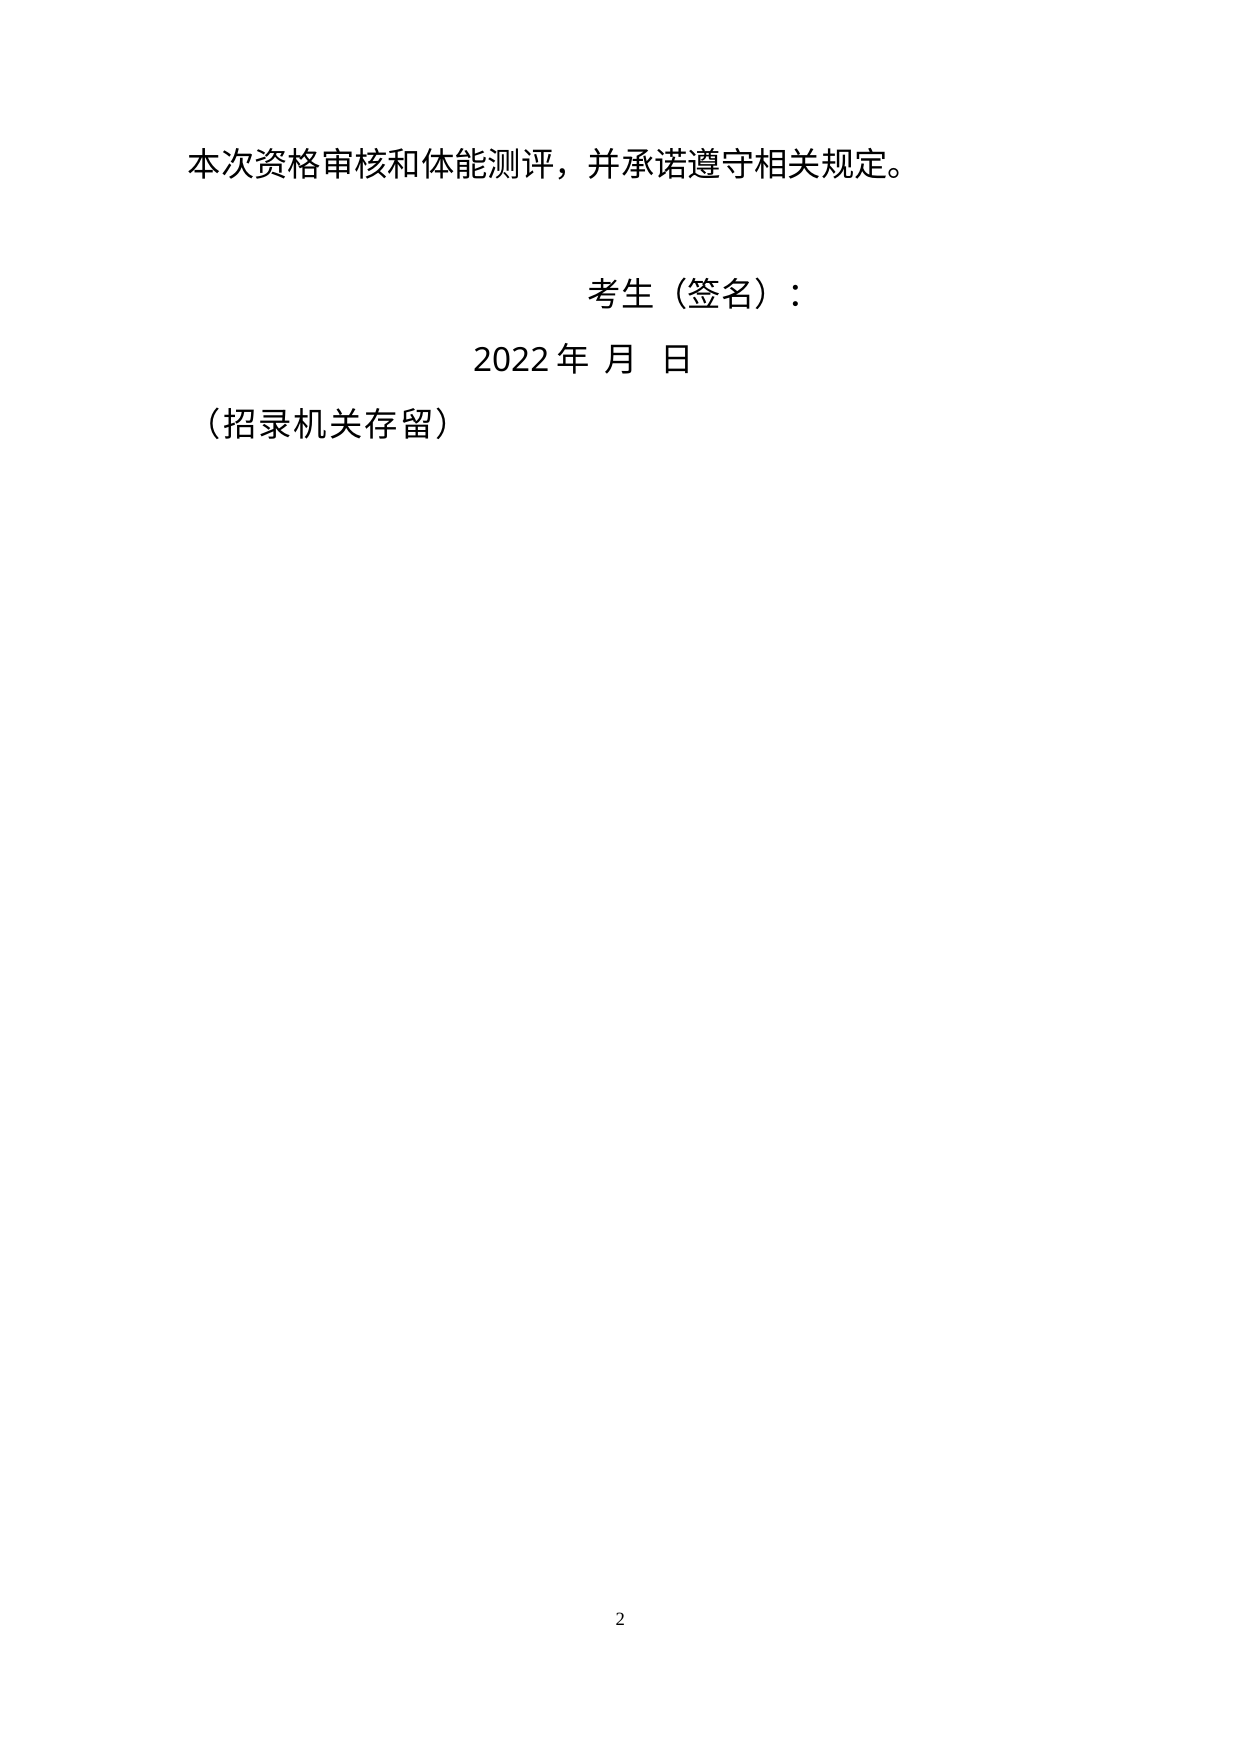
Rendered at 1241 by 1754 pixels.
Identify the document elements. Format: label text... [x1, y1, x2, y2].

text 考生（签名）： [187, 260, 1053, 325]
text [187, 130, 1053, 195]
text 2022年 月 日 [187, 325, 1053, 390]
text （招录机关存留） [187, 390, 1053, 455]
